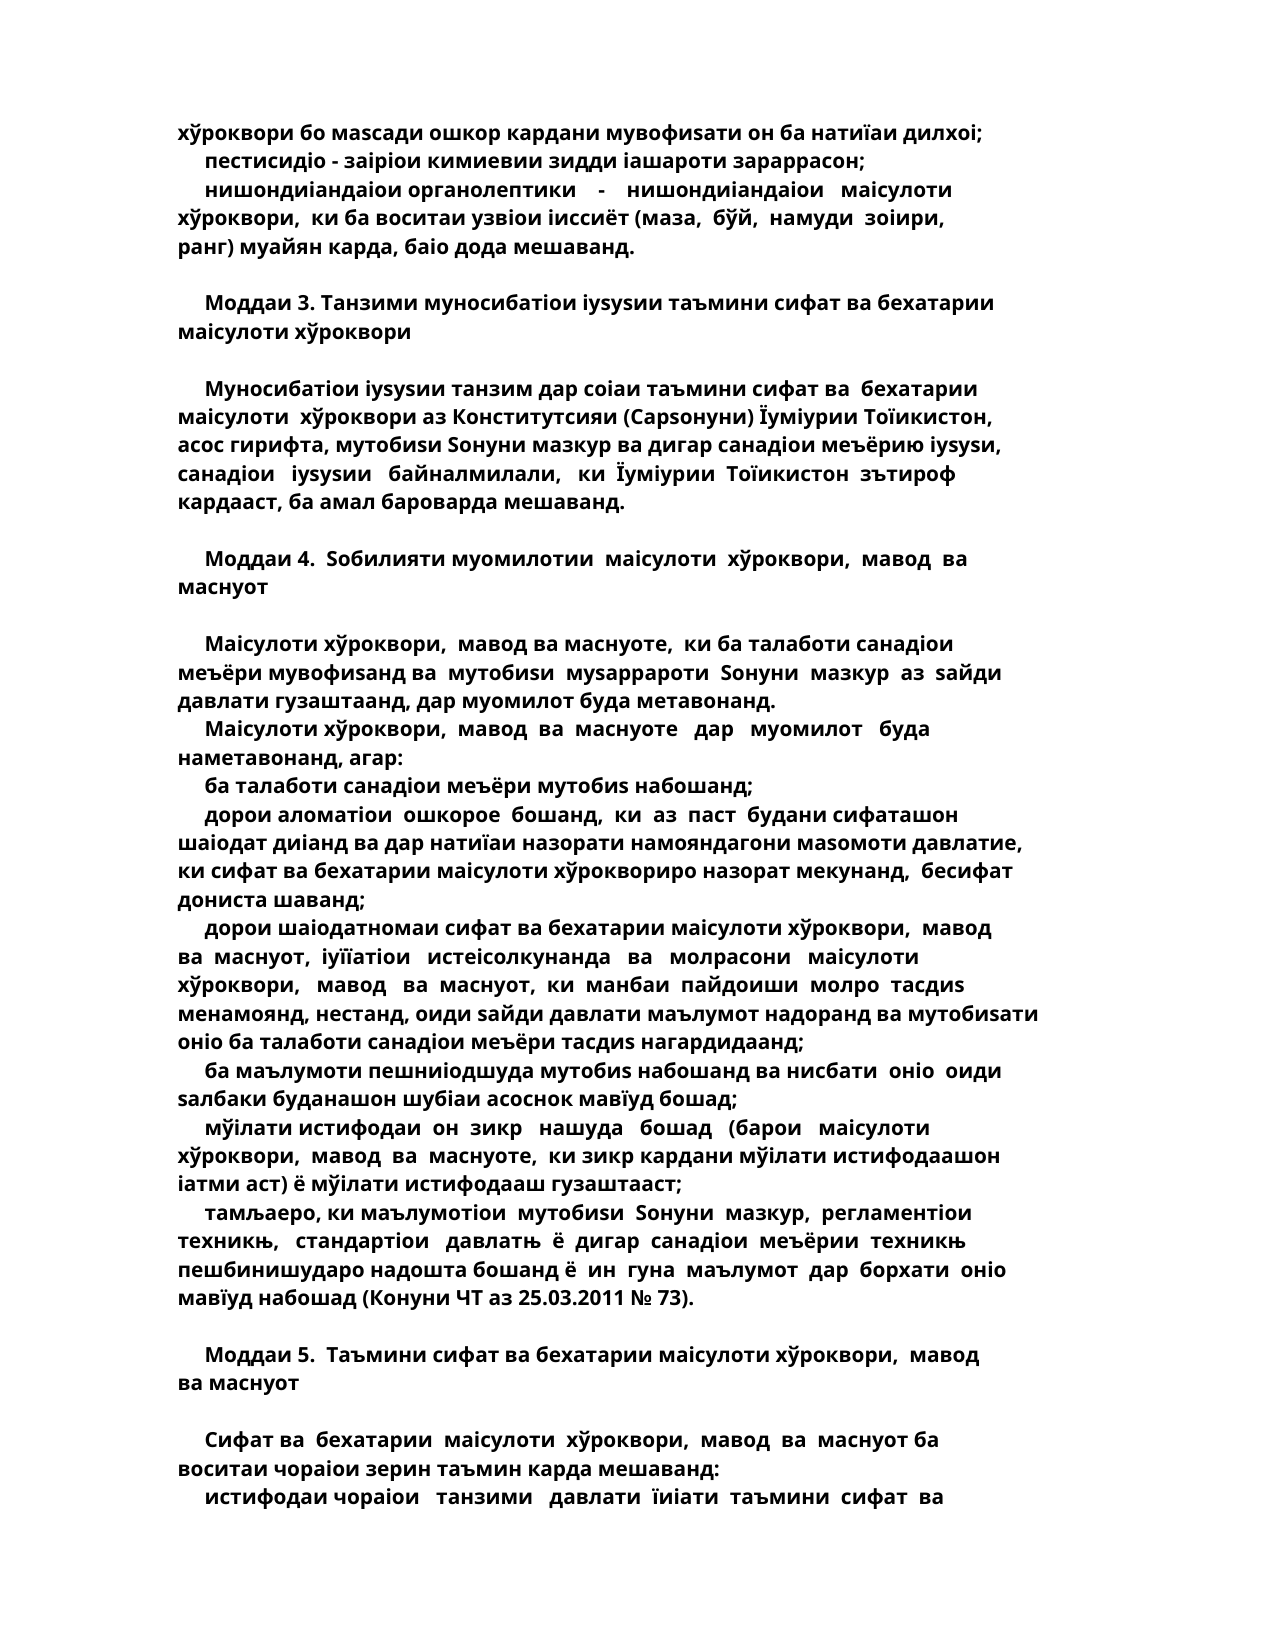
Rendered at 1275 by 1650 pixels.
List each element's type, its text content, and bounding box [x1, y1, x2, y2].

text хўроквори бо маѕсади ошкор кардани мувофиѕати он ба натиїаи дилхоі; [177, 118, 1186, 147]
text Моддаи 5. Таъмини сифат ва бехатарии маісулоти хўроквори, мавод [177, 1340, 1186, 1368]
text санадіои іуѕуѕии байналмилали, ки Їуміурии Тоїикистон зътироф [177, 459, 1186, 487]
text маснуот [177, 572, 1186, 601]
text маісулоти хўроквори аз Конститутсияи (Сарѕонуни) Їуміурии Тоїикистон, [177, 402, 1186, 431]
text меъёри мувофиѕанд ва мутобиѕи муѕаррароти Ѕонуни мазкур аз ѕайди [177, 658, 1186, 686]
text іатми аст) ё мўілати истифодааш гузаштааст; [177, 1169, 1186, 1198]
text наметавонанд, агар: [177, 743, 1186, 771]
text ки сифат ва бехатарии маісулоти хўроквориро назорат мекунанд, бесифат [177, 857, 1186, 885]
text Сифат ва бехатарии маісулоти хўроквори, мавод ва маснуот ба [177, 1425, 1186, 1454]
text Моддаи 3. Танзими муносибатіои іуѕуѕии таъмини сифат ва бехатарии [177, 288, 1186, 317]
text дорои аломатіои ошкорое бошанд, ки аз паст будани сифаташон [177, 800, 1186, 828]
text кардааcт, ба амал бароварда мешаванд. [177, 487, 1186, 516]
text воситаи чораіои зерин таъмин карда мешаванд: [177, 1454, 1186, 1482]
text Муносибатіои іуѕуѕии танзим дар соіаи таъмини сифат ва бехатарии [177, 374, 1186, 402]
text тамљаеро, ки маълумотіои мутобиѕи Ѕонуни мазкур, регламентіои [177, 1198, 1186, 1226]
text истифодаи чораіои танзими давлати їиіати таъмини сифат ва [177, 1482, 1186, 1511]
text оніо ба талаботи санадіои меъёри тасдиѕ нагардидаанд; [177, 1027, 1186, 1056]
text пешбинишударо надошта бошанд ё ин гуна маълумот дар борхати оніо [177, 1255, 1186, 1283]
text мавїуд набошад (Конуни ЧТ аз 25.03.2011 № 73). [177, 1283, 1186, 1312]
text мўілати истифодаи он зикр нашуда бошад (барои маісулоти [177, 1113, 1186, 1141]
text маісулоти хўроквори [177, 317, 1186, 345]
text ба маълумоти пешниіодшуда мутобиѕ набошанд ва нисбати оніо оиди [177, 1056, 1186, 1084]
text Маісулоти хўроквори, мавод ва маснуоте, ки ба талаботи санадіои [177, 629, 1186, 658]
text нишондиіандаіои органолептики - нишондиіандаіои маісулоти [177, 175, 1186, 203]
text техникњ, стандартіои давлатњ ё дигар санадіои меъёрии техникњ [177, 1226, 1186, 1255]
text Маісулоти хўроквори, мавод ва маснуоте дар муомилот буда [177, 714, 1186, 743]
text менамоянд, нестанд, оиди ѕайди давлати маълумот надоранд ва мутобиѕати [177, 999, 1186, 1027]
text хўроквори, мавод ва маснуот, ки манбаи пайдоиши молро тасдиѕ [177, 970, 1186, 999]
text давлати гузаштаанд, дар муомилот буда метавонанд. [177, 686, 1186, 714]
text пестиcидіо - заіріои кимиевии зидди іашароти зараррасон; [177, 147, 1186, 175]
text шаіодат диіанд ва дар натиїаи назорати намояндагони маѕомоти давлатие, [177, 828, 1186, 857]
text хўроквори, ки ба воситаи узвіои іиcсиёт (маза, бўй, намуди зоіири, [177, 203, 1186, 232]
text ранг) муайян карда, баіо дода мешаванд. [177, 232, 1186, 260]
text Моддаи 4. Ѕобилияти муомилотии маісулоти хўроквори, мавод ва [177, 544, 1186, 572]
text дониста шаванд; [177, 885, 1186, 913]
text ва маснуот, іуїїатіои истеісолкунанда ва молрасони маісулоти [177, 942, 1186, 970]
text ба талаботи санадіои меъёри мутобиѕ набошанд; [177, 771, 1186, 800]
text ѕалбаки буданашон шубіаи асоснок мавїуд бошад; [177, 1084, 1186, 1113]
text ва маснуот [177, 1368, 1186, 1397]
text асос гирифта, мутобиѕи Ѕонуни мазкур ва дигар санадіои меъёрию іуѕуѕи, [177, 431, 1186, 459]
text хўроквори, мавод ва маснуоте, ки зикр кардани мўілати истифодаашон [177, 1141, 1186, 1169]
text дорои шаіодатномаи сифат ва бехатарии маісулоти хўроквори, мавод [177, 913, 1186, 942]
